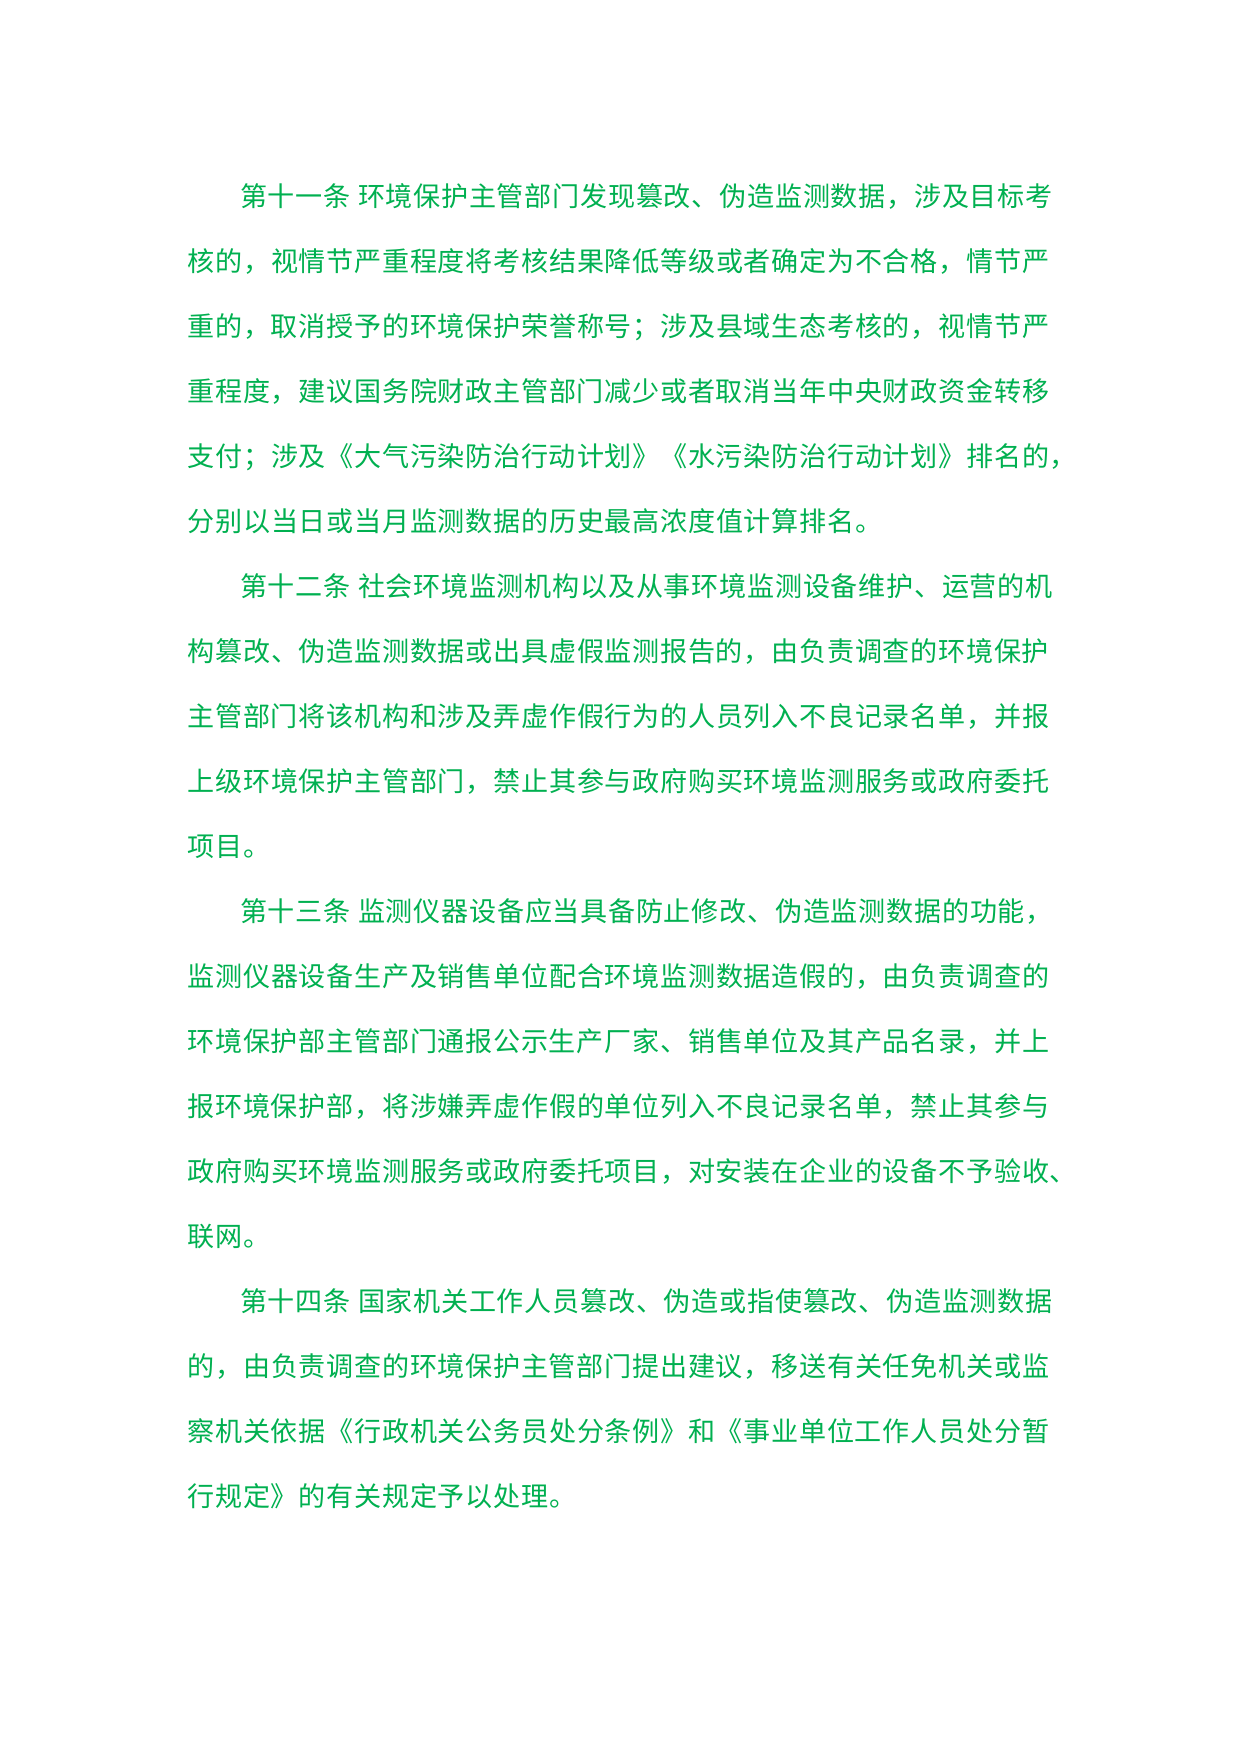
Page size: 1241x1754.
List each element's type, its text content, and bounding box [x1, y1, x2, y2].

text 第十四条 国家机关工作人员篡改、伪造或指使篡改、伪造监测数据的，由负责调查的环境保护主管部门提出建议，移送有关任免机关或监察机关依据《行政机关公务员处分条例》和《事业单位工作人员处分暂行规定》的有关规定予以处理。 [187, 1267, 1053, 1527]
text 第十二条 社会环境监测机构以及从事环境监测设备维护、运营的机构篡改、伪造监测数据或出具虚假监测报告的，由负责调查的环境保护主管部门将该机构和涉及弄虚作假行为的人员列入不良记录名单，并报上级环境保护主管部门，禁止其参与政府购买环境监测服务或政府委托项目。 [187, 552, 1053, 877]
text 第十三条 监测仪器设备应当具备防止修改、伪造监测数据的功能，监测仪器设备生产及销售单位配合环境监测数据造假的，由负责调查的环境保护部主管部门通报公示生产厂家、销售单位及其产品名录，并上报环境保护部，将涉嫌弄虚作假的单位列入不良记录名单，禁止其参与政府购买环境监测服务或政府委托项目，对安装在企业的设备不予验收、联网。 [187, 877, 1053, 1267]
text 第十一条 环境保护主管部门发现篡改、伪造监测数据，涉及目标考核的，视情节严重程度将考核结果降低等级或者确定为不合格，情节严重的，取消授予的环境保护荣誉称号；涉及县域生态考核的，视情节严重程度，建议国务院财政主管部门减少或者取消当年中央财政资金转移支付；涉及《大气污染防治行动计划》《水污染防治行动计划》排名的，分别以当日或当月监测数据的历史最高浓度值计算排名。 [187, 162, 1053, 552]
